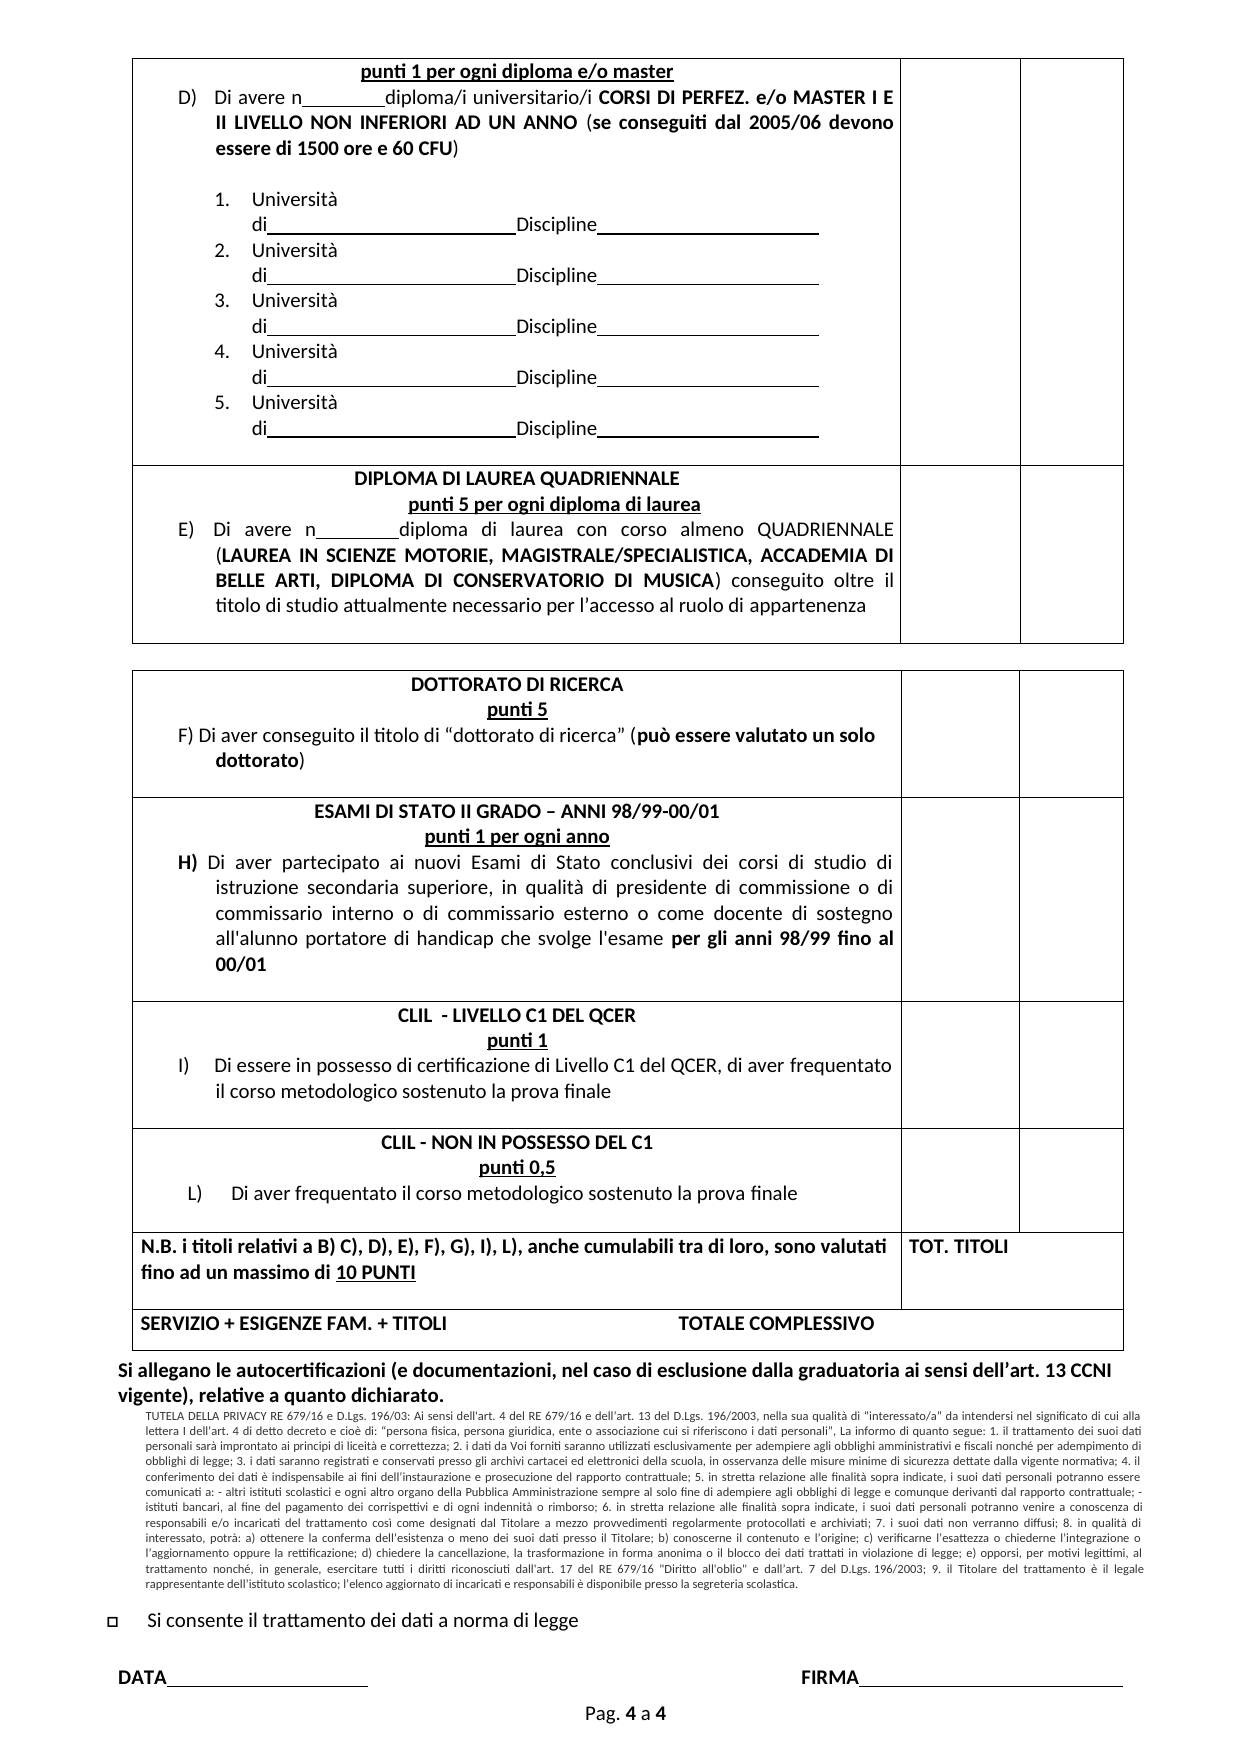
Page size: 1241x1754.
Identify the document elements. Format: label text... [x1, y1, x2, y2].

table_header DOTTORATO DI RICERCA punti 5 F) Di aver conseguito il titolo di “dottorato di ricerca” (può essere valutato un solo dottorato) [133, 671, 901, 797]
table_cell DIPLOMA DI LAUREA QUADRIENNALE punti 5 per ogni diploma di laurea E) Di avere n diploma di laurea con corso almeno QUADRIENNALE (LAUREA IN SCIENZE MOTORIE, MAGISTRALE/SPECIALISTICA, ACCADEMIA DI BELLE ARTI, DIPLOMA DI CONSERVATORIO DI MUSICA) conseguito oltre il titolo di studio attualmente necessario per l’accesso al ruolo di appartenenza [133, 466, 900, 643]
table_cell TOTALE COMPLESSIVO [562, 1310, 901, 1350]
table_header [1020, 671, 1123, 797]
table_cell [1020, 798, 1123, 1001]
table_cell CLIL - NON IN POSSESSO DEL C1 punti 0,5 L) Di aver frequentato il corso metodologico sostenuto la prova finale [133, 1129, 901, 1232]
table_cell [902, 1129, 1019, 1232]
table_cell [901, 1310, 1123, 1350]
table_cell [901, 59, 1020, 464]
table_cell [901, 466, 1020, 643]
table_cell TOT. TITOLI [902, 1233, 1123, 1309]
table_cell SERVIZIO + ESIGENZE FAM. + TITOLI [133, 1310, 562, 1350]
table_cell ESAMI DI STATO II GRADO – ANNI 98/99-00/01 punti 1 per ogni anno H) Di aver partecipato ai nuovi Esami di Stato conclusivi dei corsi di studio di istruzione secondaria superiore, in qualità di presidente di commissione o di commissario interno o di commissario esterno o come docente di sostegno all'alunno portatore di handicap che svolge l'esame per gli anni 98/99 fino al 00/01 [133, 798, 901, 1001]
table_cell [902, 798, 1019, 1001]
table_cell [902, 1002, 1019, 1128]
table_cell N.B. i titoli relativi a B) C), D), E), F), G), I), L), anche cumulabili tra di loro, sono valutati fino ad un massimo di 10 PUNTI [133, 1233, 901, 1309]
table_cell [1020, 1129, 1123, 1232]
table_cell [1021, 59, 1123, 464]
table_header [902, 671, 1019, 797]
text DATA FIRMA [118, 1664, 1144, 1690]
text □ Si consente il trattamento dei dati a norma di legge [106, 1607, 1144, 1632]
subtitle Si allegano le autocertificazioni (e documentazioni, nel caso di esclusione dalla graduatoria ai sensi dell’art. 13 CCNI vigente), relative a quanto dichiarato. [118, 1357, 1144, 1408]
table_cell [1021, 466, 1123, 643]
table_cell punti 1 per ogni diploma e/o master Di avere n diploma/i universitario/i CORSI DI PERFEZ. e/o MASTER I E II LIVELLO NON INFERIORI AD UN ANNO (se conseguiti dal 2005/06 devono essere di 1500 ore e 60 CFU) Università di Discipline Università di Discipline Università di Discipline Università di Discipline Università di Discipline [133, 59, 900, 464]
table_cell CLIL - LIVELLO C1 DEL QCER punti 1 I) Di essere in possesso di certificazione di Livello C1 del QCER, di aver frequentato il corso metodologico sostenuto la prova finale [133, 1002, 901, 1128]
text TUTELA DELLA PRIVACY RE 679/16 e D.Lgs. 196/03: Ai sensi dell'art. 4 del RE 679/16 e dell’art. 13 del D.Lgs. 196/2003, nella sua qualità di “interessato/a” da intendersi nel significato di cui alla lettera I dell’art. 4 di detto decreto e cioè di: “persona fisica, persona giuridica, ente o associazione cui si riferiscono i dati personali”, La informo di quanto segue: 1. il trattamento dei suoi dati personali sarà improntato ai principi di liceità e correttezza; 2. i dati da Voi forniti saranno utilizzati esclusivamente per adempiere agli obblighi amministrativi e fiscali nonché per adempimento di obblighi di legge; 3. i dati saranno registrati e conservati presso gli archivi cartacei ed elettronici della scuola, in osservanza delle misure minime di sicurezza dettate dalla vigente normativa; 4. il conferimento dei dati è indispensabile ai fini dell’instaurazione e prosecuzione del rapporto contrattuale; 5. in stretta relazione alle finalità sopra indicate, i suoi dati personali potranno essere comunicati a: - altri istituti scolastici e ogni altro organo della Pubblica Amministrazione sempre al solo fine di adempiere agli obblighi di legge e comunque derivanti dal rapporto contrattuale; - istituti bancari, al fine del pagamento dei corrispettivi e di ogni indennità o rimborso; 6. in stretta relazione alle finalità sopra indicate, i suoi dati personali potranno venire a conoscenza di responsabili e/o incaricati del trattamento così come designati dal Titolare a mezzo provvedimenti regolarmente protocollati e archiviati; 7. i suoi dati non verranno diffusi; 8. in qualità di interessato, potrà: a) ottenere la conferma dell’esistenza o meno dei suoi dati presso il Titolare; b) conoscerne il contenuto e l’origine; c) verificarne l’esattezza o chiederne l’integrazione o l’aggiornamento oppure la rettificazione; d) chiedere la cancellazione, la trasformazione in forma anonima o il blocco dei dati trattati in violazione di legge; e) opporsi, per motivi legittimi, al trattamento nonché, in generale, esercitare tutti i diritti riconosciuti dall'art. 17 del RE 679/16 "Diritto all'oblio" e dall’art. 7 del D.Lgs. 196/2003; 9. il Titolare del trattamento è il legale rappresentante dell’istituto scolastico; l’elenco aggiornato di incaricati e responsabili è disponibile presso la segreteria scolastica. [145, 1408, 1144, 1591]
table_cell [1020, 1002, 1123, 1128]
